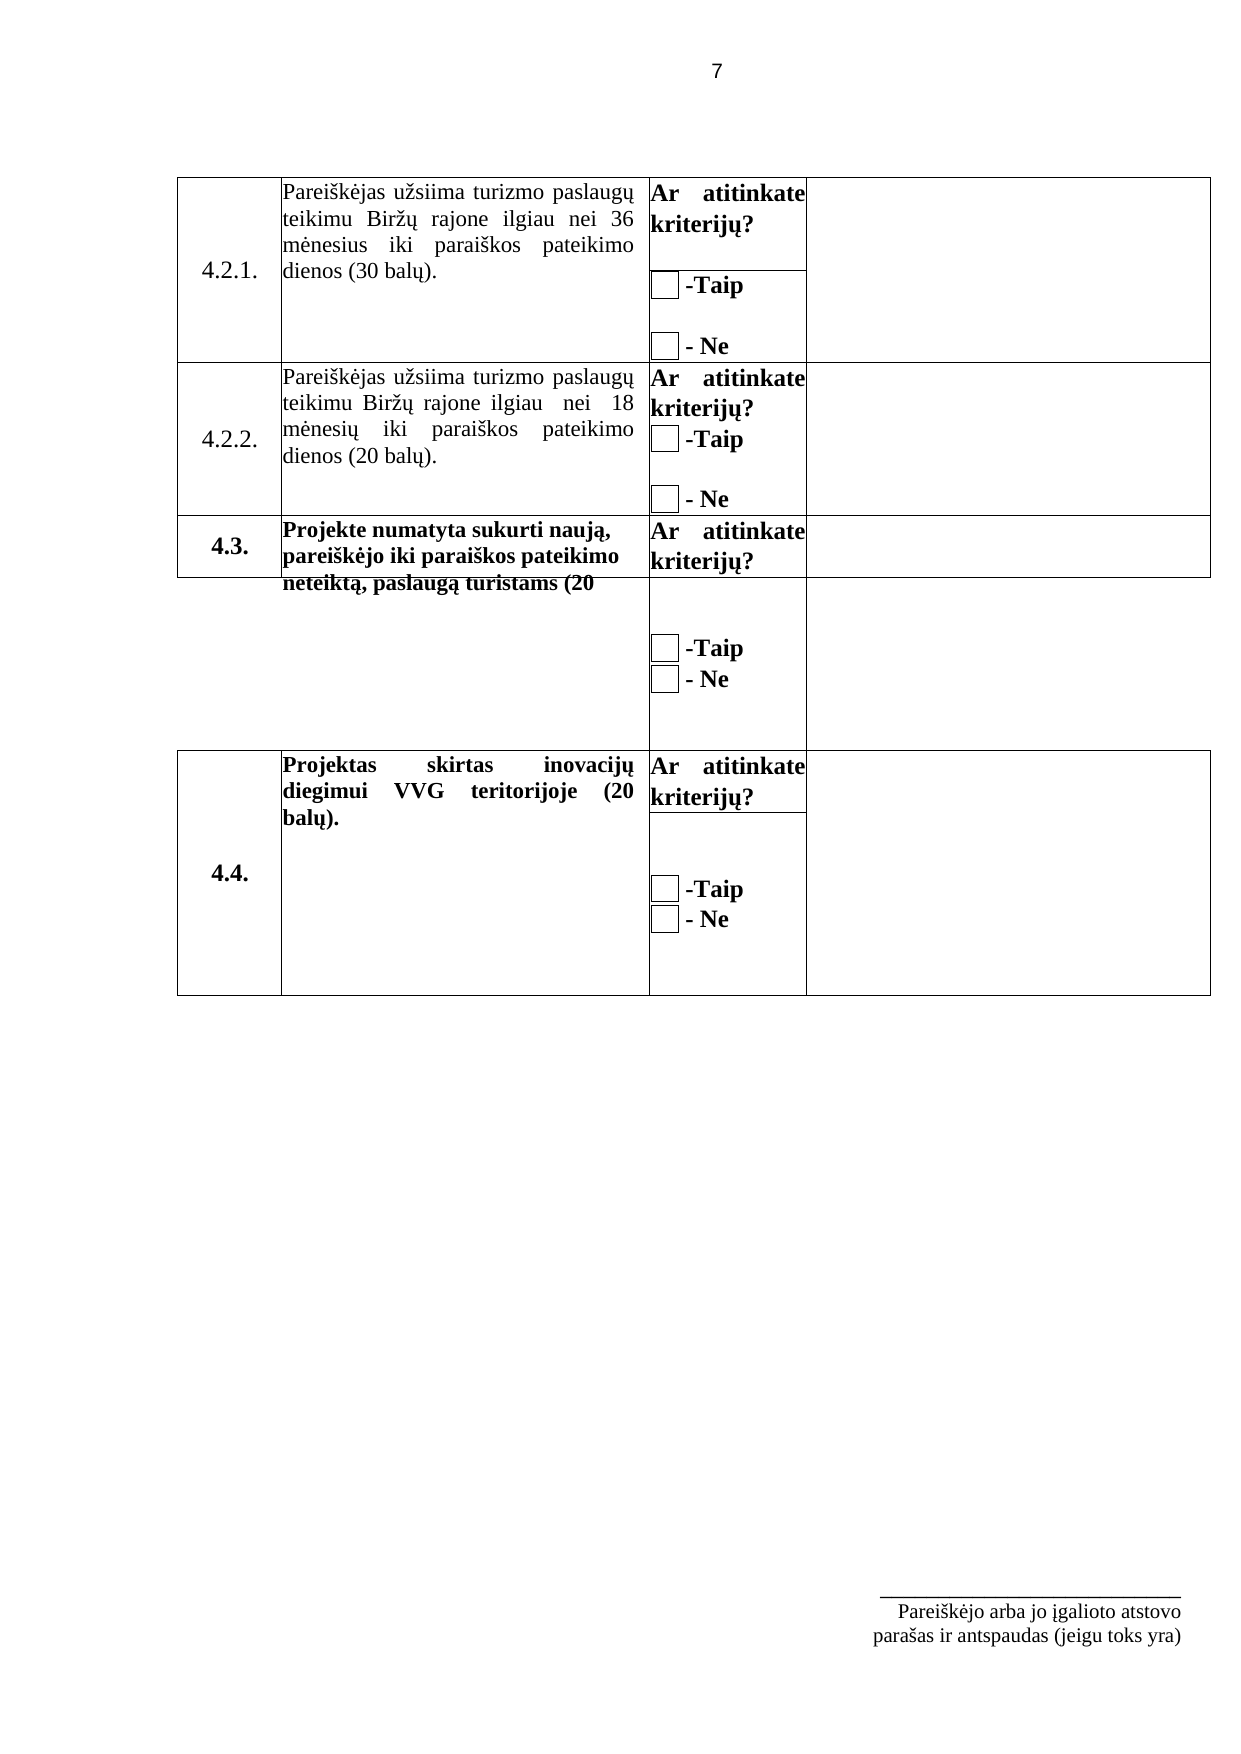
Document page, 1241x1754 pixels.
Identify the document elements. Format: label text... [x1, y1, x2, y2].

table_cell [807, 751, 1210, 995]
table_cell 4.4. [178, 751, 281, 995]
table_cell [807, 178, 1210, 362]
table_cell [807, 363, 1210, 515]
table_cell 4.2.2. [178, 363, 281, 515]
table_cell Ar atitinkate kriterijų? [650, 178, 806, 269]
table_cell Ar atitinkate kriterijų? [650, 516, 806, 577]
table_cell -Taip - Ne [650, 271, 806, 362]
table_cell Projektas skirtas inovacijų diegimui VVG teritorijoje (20 balų). [282, 751, 649, 995]
table_cell Ar atitinkate kriterijų? [650, 751, 806, 812]
table_cell Ar atitinkate kriterijų? -Taip - Ne [650, 363, 806, 515]
table_cell Pareiškėjas užsiima turizmo paslaugų teikimu Biržų rajone ilgiau nei 18 mėnesių iki paraiškos pateikimo dienos (20 balų). [282, 363, 649, 515]
table_cell 4.2.1. [178, 178, 281, 362]
table_cell -Taip - Ne [650, 578, 806, 750]
table_cell [807, 516, 1210, 577]
table_cell Pareiškėjas užsiima turizmo paslaugų teikimu Biržų rajone ilgiau nei 36 mėnesius iki paraiškos pateikimo dienos (30 balų). [282, 178, 649, 362]
table_cell 4.3. [178, 516, 281, 577]
table_cell -Taip - Ne [650, 813, 806, 995]
table_cell Projekte numatyta sukurti naują, pareiškėjo iki paraiškos pateikimo neteiktą, paslaugą turistams (20 balų). [282, 516, 649, 577]
